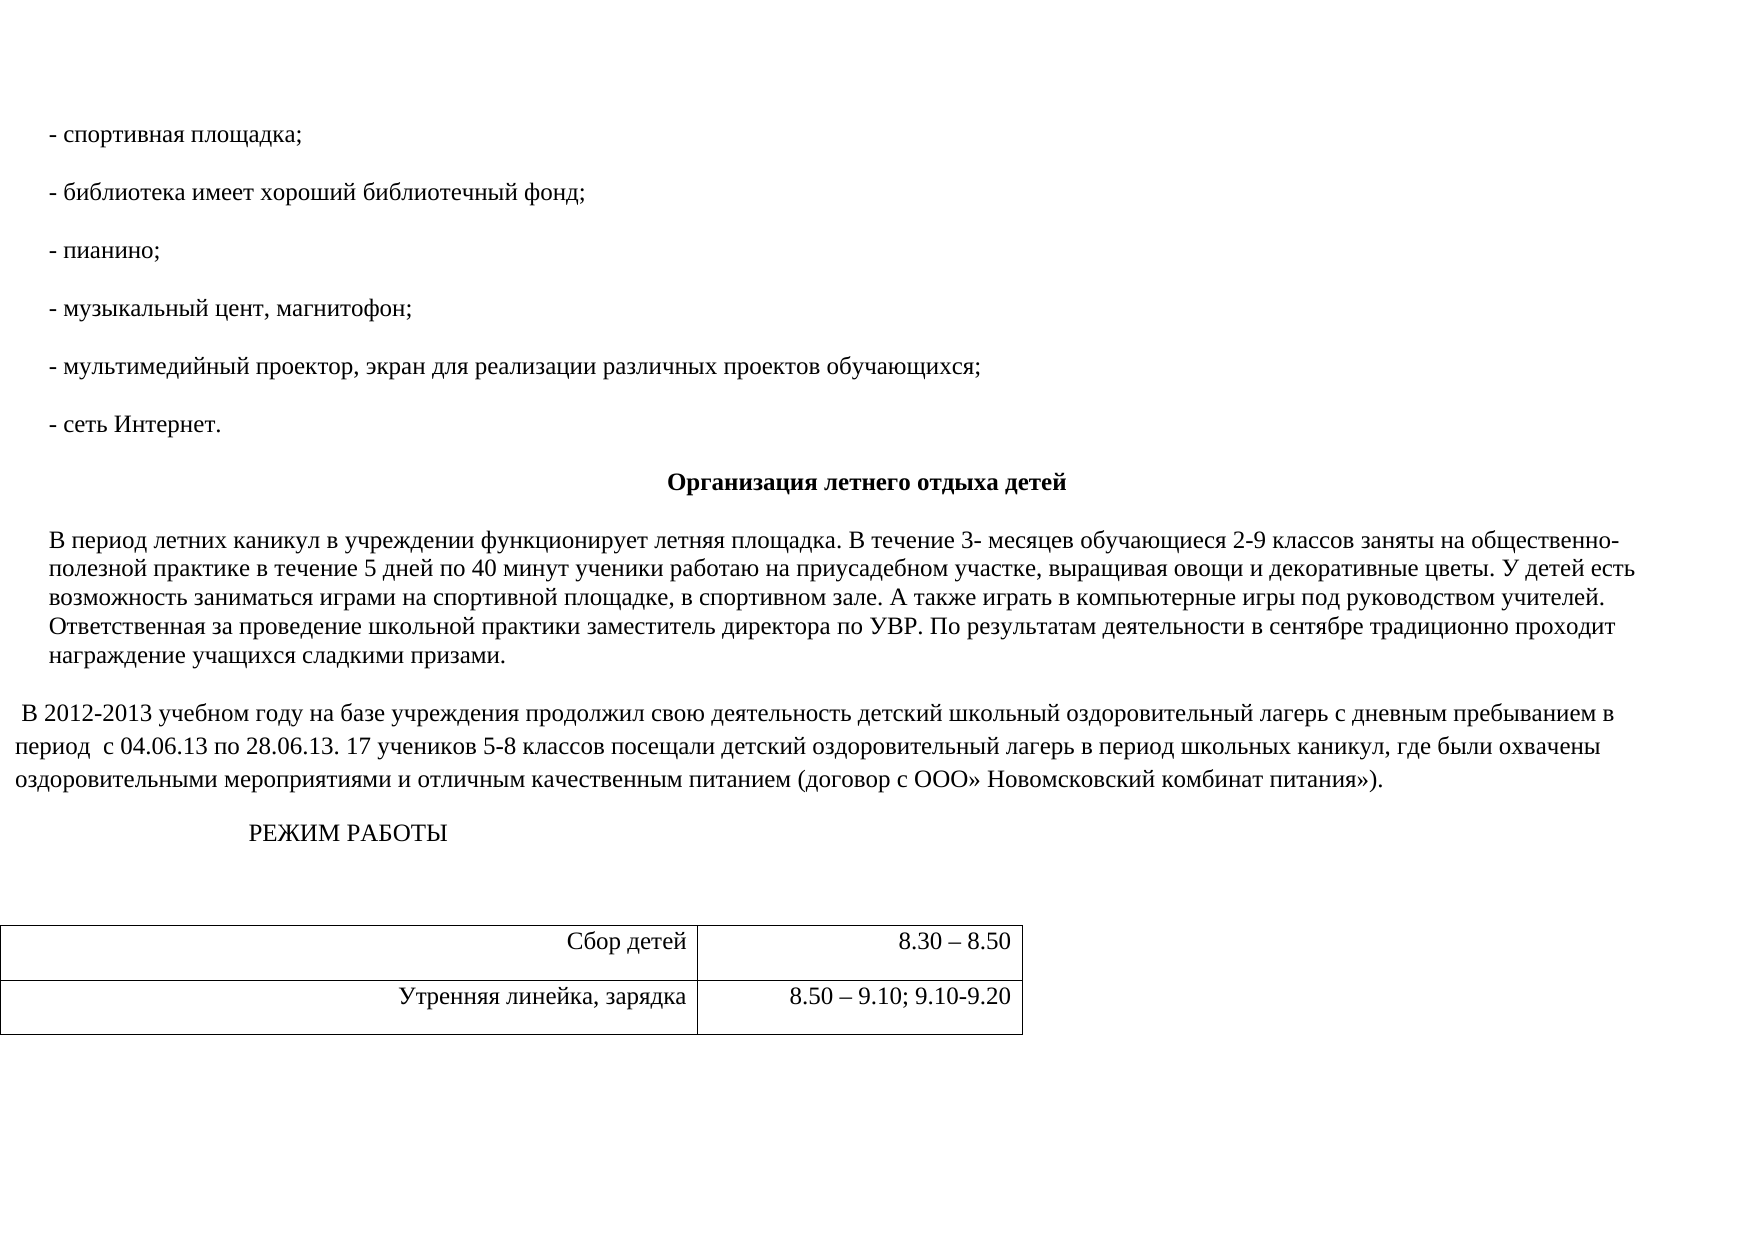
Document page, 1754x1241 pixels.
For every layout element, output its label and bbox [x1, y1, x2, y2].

table_cell [0, 89, 1687, 1037]
